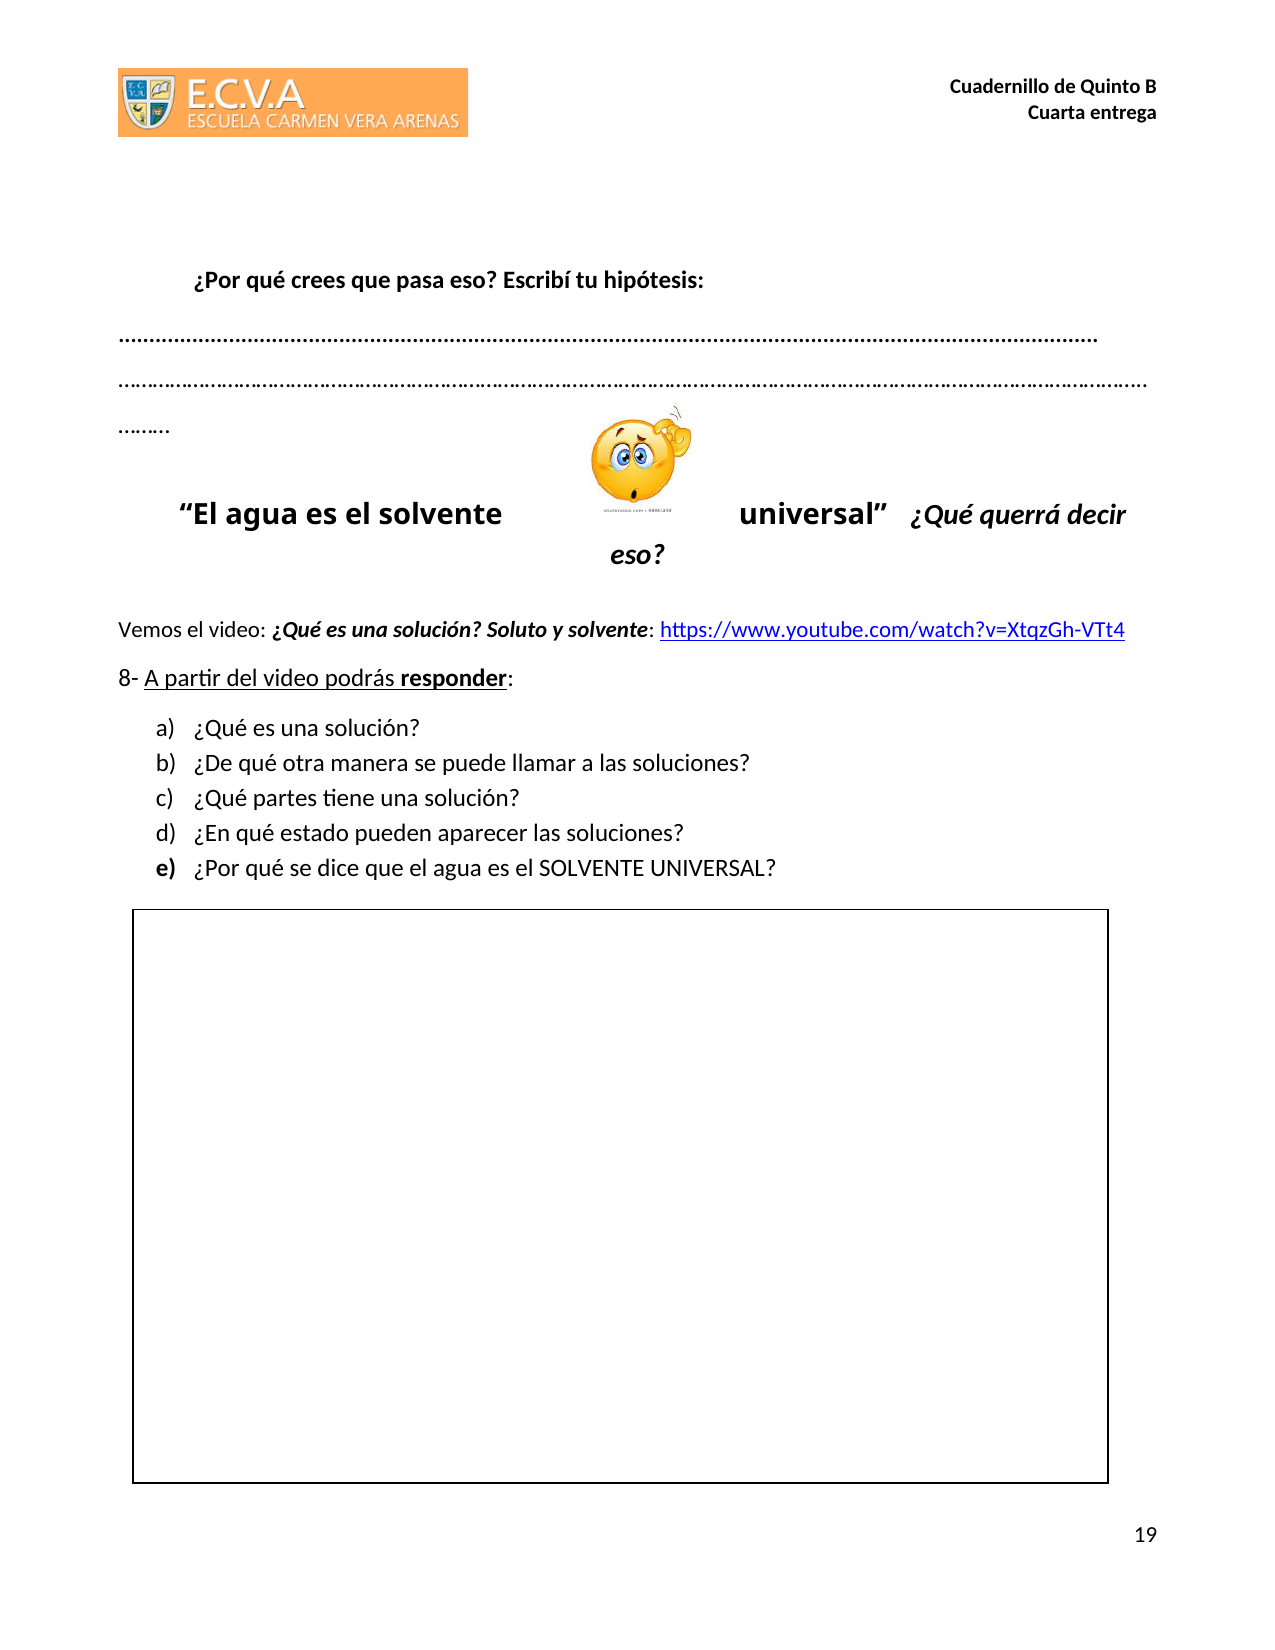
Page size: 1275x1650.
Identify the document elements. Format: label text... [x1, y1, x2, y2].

list ¿En qué estado pueden aparecer las soluciones? [156, 817, 1157, 848]
list ¿Qué es una solución? [156, 712, 1157, 743]
picture [118, 68, 469, 137]
text ................................................................................................................................................................……………………………………………………………………………………………………………………………………………………………..……… [118, 320, 1157, 439]
text “El agua es el solvente universal” ¿Qué querrá decir eso? [118, 493, 1157, 571]
list ¿Por qué crees que pasa eso? Escribí tu hipótesis: [193, 264, 1157, 294]
list ¿De qué otra manera se puede llamar a las soluciones? [156, 747, 1157, 778]
picture [582, 402, 693, 512]
list ¿Qué partes tiene una solución? [156, 782, 1157, 813]
list ¿Por qué se dice que el agua es el SOLVENTE UNIVERSAL? [156, 852, 1157, 883]
text Vemos el video: ¿Qué es una solución? Soluto y solvente: https://www.youtube.com/watch?v=XtqzGh-VTt4 [118, 616, 1157, 644]
text 8- A partir del video podrás responder: [118, 662, 1157, 693]
